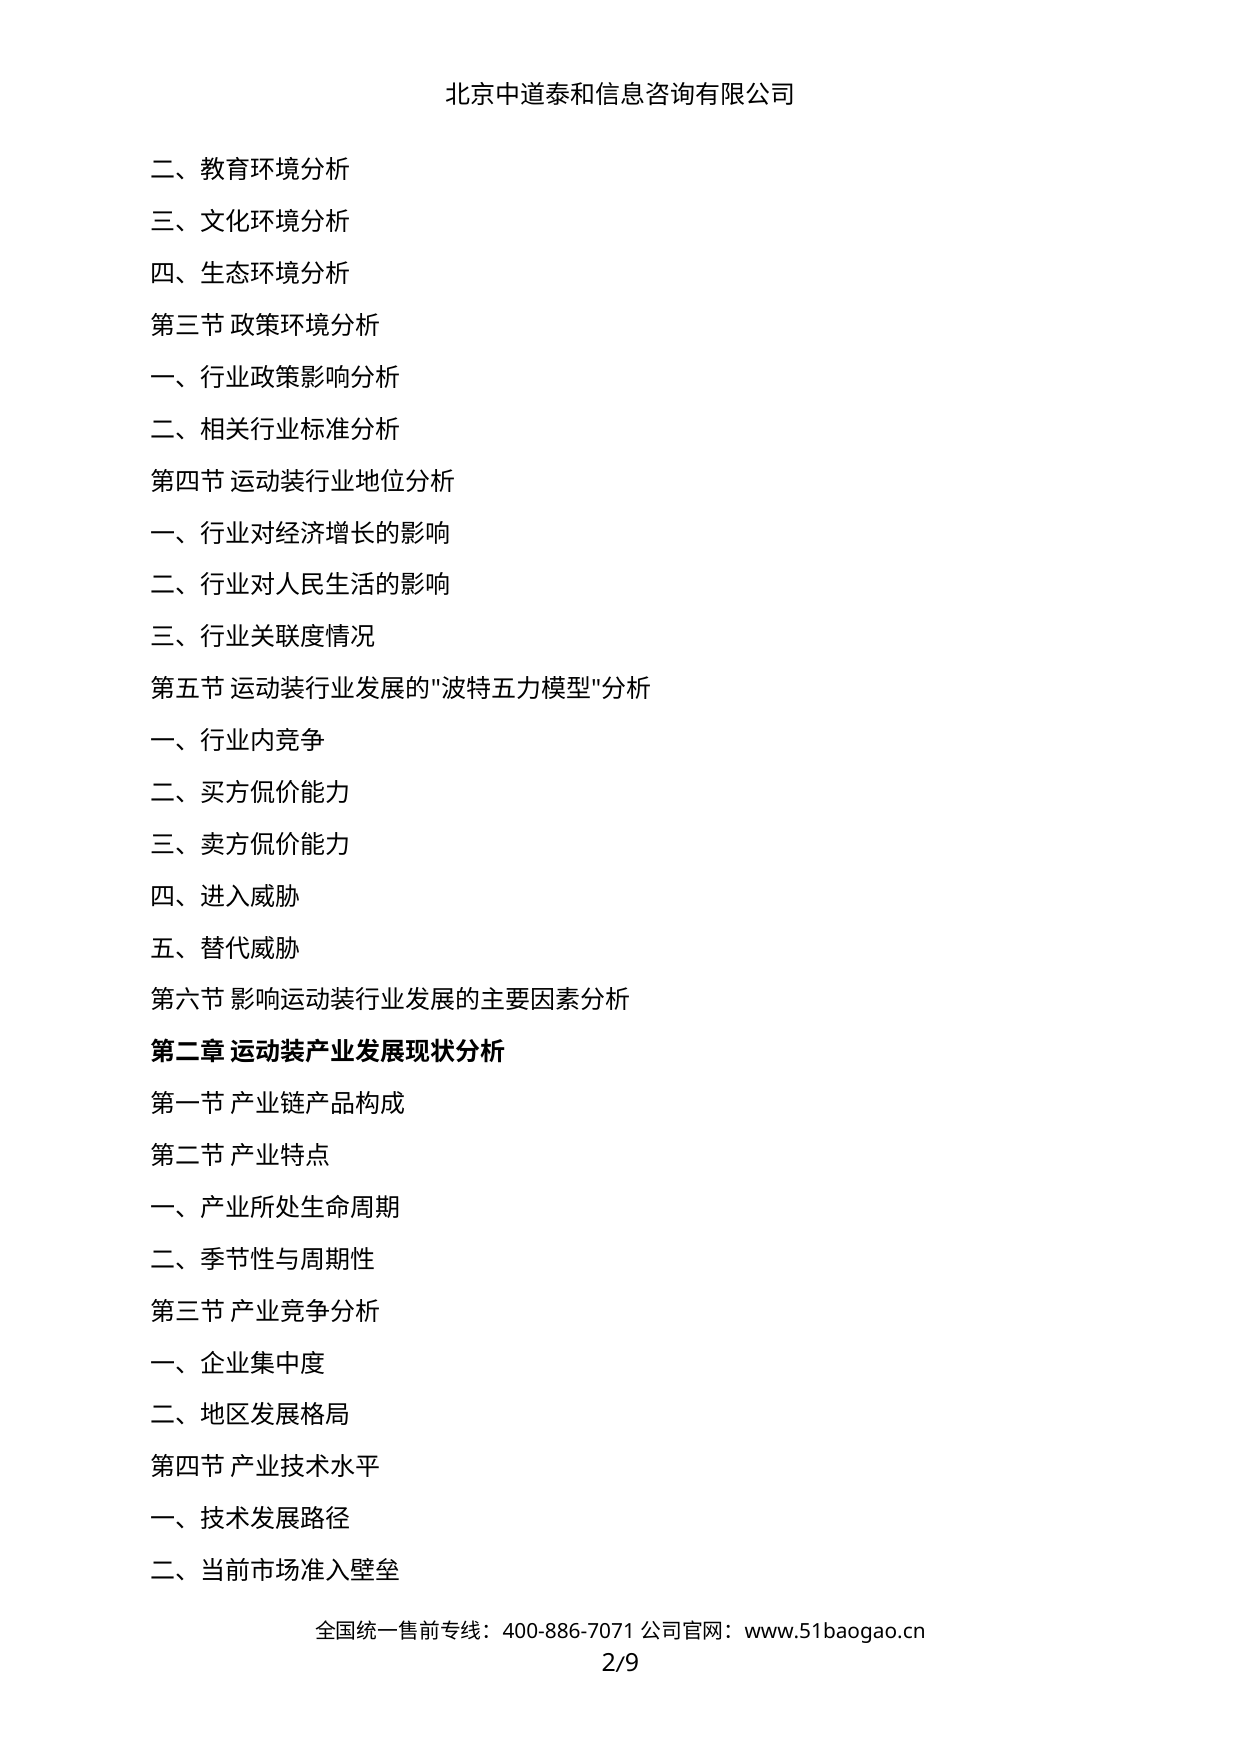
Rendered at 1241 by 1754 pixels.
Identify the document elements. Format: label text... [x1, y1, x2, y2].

text 四、生态环境分析 [150, 254, 1090, 290]
text 第二章 运动装产业发展现状分析 [150, 1032, 1090, 1068]
text 第五节 运动装行业发展的"波特五力模型"分析 [150, 669, 1090, 705]
text 二、季节性与周期性 [150, 1239, 1090, 1276]
text 一、企业集中度 [150, 1343, 1090, 1379]
text 第三节 政策环境分析 [150, 306, 1090, 342]
text 二、当前市场准入壁垒 [150, 1551, 1090, 1587]
text 二、买方侃价能力 [150, 772, 1090, 809]
text 一、技术发展路径 [150, 1499, 1090, 1535]
text 三、行业关联度情况 [150, 617, 1090, 653]
text 三、文化环境分析 [150, 202, 1090, 238]
text 二、行业对人民生活的影响 [150, 565, 1090, 601]
text 第三节 产业竞争分析 [150, 1291, 1090, 1327]
text 二、地区发展格局 [150, 1395, 1090, 1431]
text 一、行业内竞争 [150, 721, 1090, 757]
text 五、替代威胁 [150, 928, 1090, 964]
text 第四节 运动装行业地位分析 [150, 461, 1090, 497]
text 二、教育环境分析 [150, 150, 1090, 186]
text 第六节 影响运动装行业发展的主要因素分析 [150, 980, 1090, 1016]
text 第二节 产业特点 [150, 1136, 1090, 1172]
text 四、进入威胁 [150, 876, 1090, 912]
text 三、卖方侃价能力 [150, 824, 1090, 861]
text 二、相关行业标准分析 [150, 409, 1090, 446]
text 一、行业政策影响分析 [150, 357, 1090, 394]
text 第四节 产业技术水平 [150, 1447, 1090, 1483]
text 第一节 产业链产品构成 [150, 1084, 1090, 1120]
text 一、行业对经济增长的影响 [150, 513, 1090, 549]
text 一、产业所处生命周期 [150, 1187, 1090, 1224]
